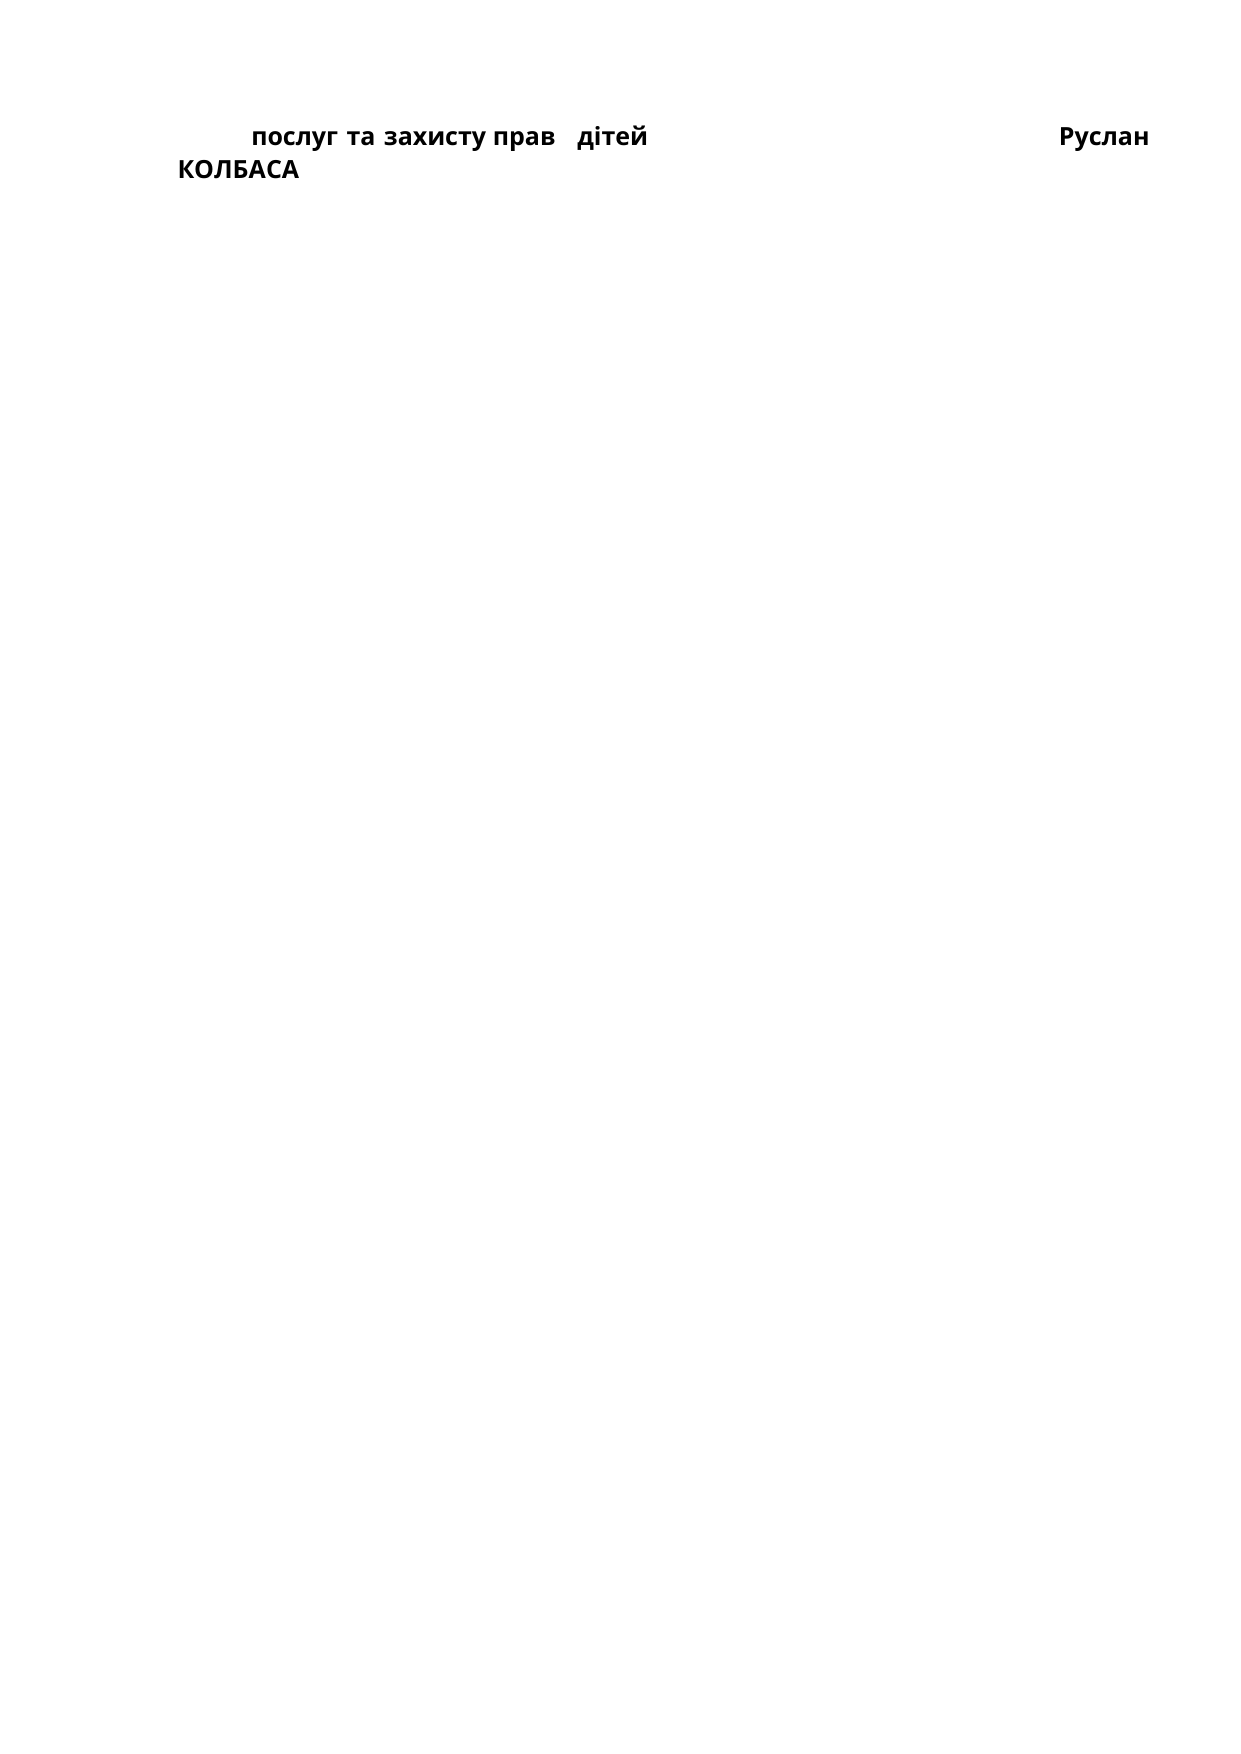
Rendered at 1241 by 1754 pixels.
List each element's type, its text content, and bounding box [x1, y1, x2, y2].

text послуг та захисту прав дітей Руслан КОЛБАСА [177, 118, 1152, 186]
